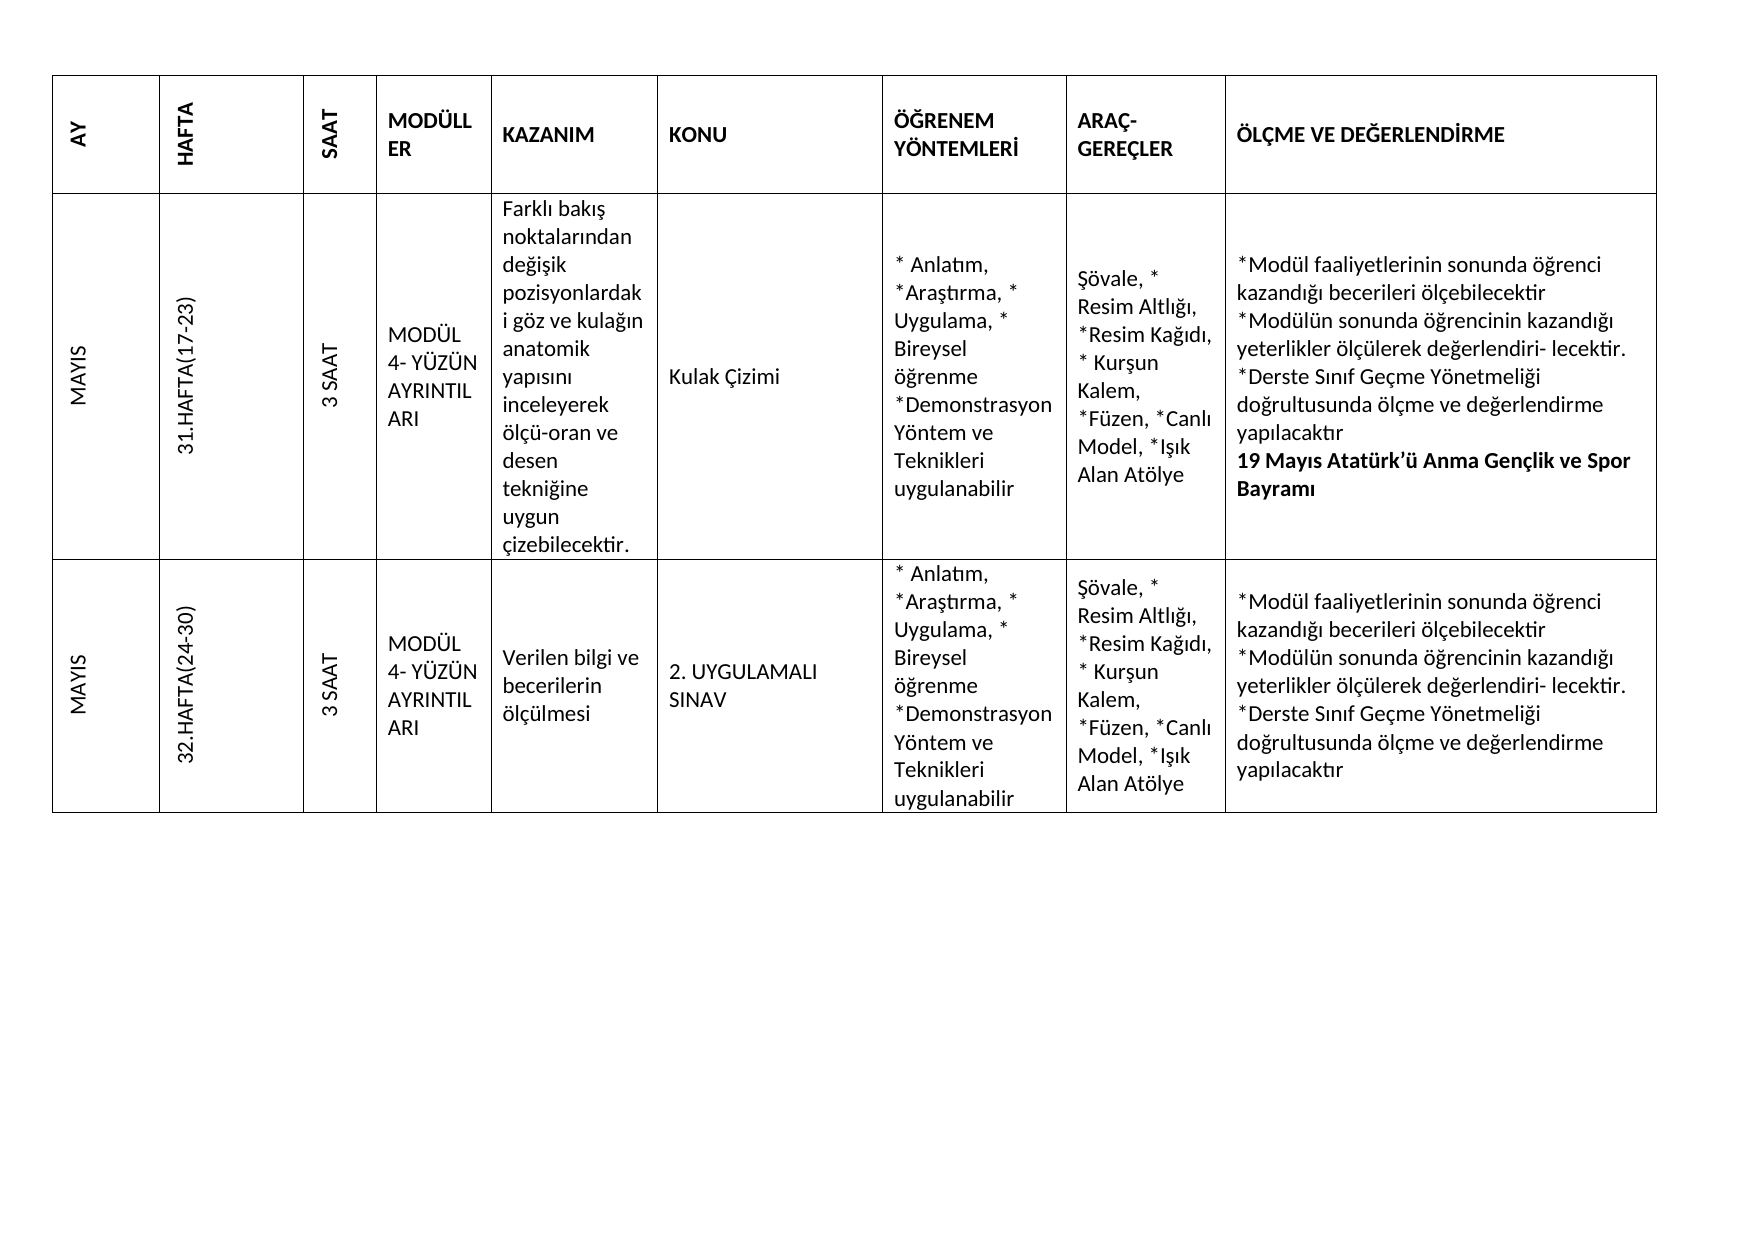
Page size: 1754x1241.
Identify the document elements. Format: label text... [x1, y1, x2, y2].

table_header AY [53, 76, 159, 193]
table_header SAAT [304, 76, 376, 193]
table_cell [1067, 194, 1225, 558]
table_cell * Anlatım, *Araştırma, * Uygulama, * Bireysel öğrenme *Demonstrasyon Yöntem ve Teknikleri uygulanabilir [883, 560, 1066, 812]
table_cell Kulak Çizimi [658, 194, 882, 558]
table_header KAZANIM [492, 76, 657, 193]
table_cell *Modül faaliyetlerinin sonunda öğrenci kazandığı becerileri ölçebilecektir *Modülün sonunda öğrencinin kazandığı yeterlikler ölçülerek değerlendiri- lecektir. *Derste Sınıf Geçme Yönetmeliği doğrultusunda ölçme ve değerlendirme yapılacaktır [1226, 560, 1656, 812]
table_cell MODÜL 4- YÜZÜN AYRINTILARI [377, 194, 491, 558]
table_cell MAYIS [53, 194, 159, 558]
table_cell MAYIS [53, 560, 159, 812]
table_header MODÜLLER [377, 76, 491, 193]
table_cell 31.HAFTA(17-23) [160, 194, 303, 558]
table_cell 3 SAAT [304, 560, 376, 812]
table_header KONU [658, 76, 882, 193]
table_header HAFTA [160, 76, 303, 193]
table_header ÖĞRENEM YÖNTEMLERİ [883, 76, 1066, 193]
table_cell Şövale, * Resim Altlığı, *Resim Kağıdı, * Kurşun Kalem, *Füzen, *Canlı Model, *Işık Alan Atölye [1067, 560, 1225, 812]
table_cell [883, 194, 1066, 558]
table_cell 32.HAFTA(24-30) [160, 560, 303, 812]
table_cell 3 SAAT [304, 194, 376, 558]
table_cell *Modül faaliyetlerinin sonunda öğrenci kazandığı becerileri ölçebilecektir *Modülün sonunda öğrencinin kazandığı yeterlikler ölçülerek değerlendiri- lecektir. *Derste Sınıf Geçme Yönetmeliği doğrultusunda ölçme ve değerlendirme yapılacaktır 19 Mayıs Atatürk’ü Anma Gençlik ve Spor Bayramı [1226, 194, 1656, 558]
table_cell Verilen bilgi ve becerilerin ölçülmesi [492, 560, 657, 812]
table_cell MODÜL 4- YÜZÜN AYRINTILARI [377, 560, 491, 812]
table_header ÖLÇME VE DEĞERLENDİRME [1226, 76, 1656, 193]
table_header ARAÇ-GEREÇLER [1067, 76, 1225, 193]
table_cell Farklı bakış noktalarından değişik pozisyonlardaki göz ve kulağın anatomik yapısını inceleyerek ölçü-oran ve desen tekniğine uygun çizebilecektir. [492, 194, 657, 558]
table_cell 2. UYGULAMALI SINAV [658, 560, 882, 812]
